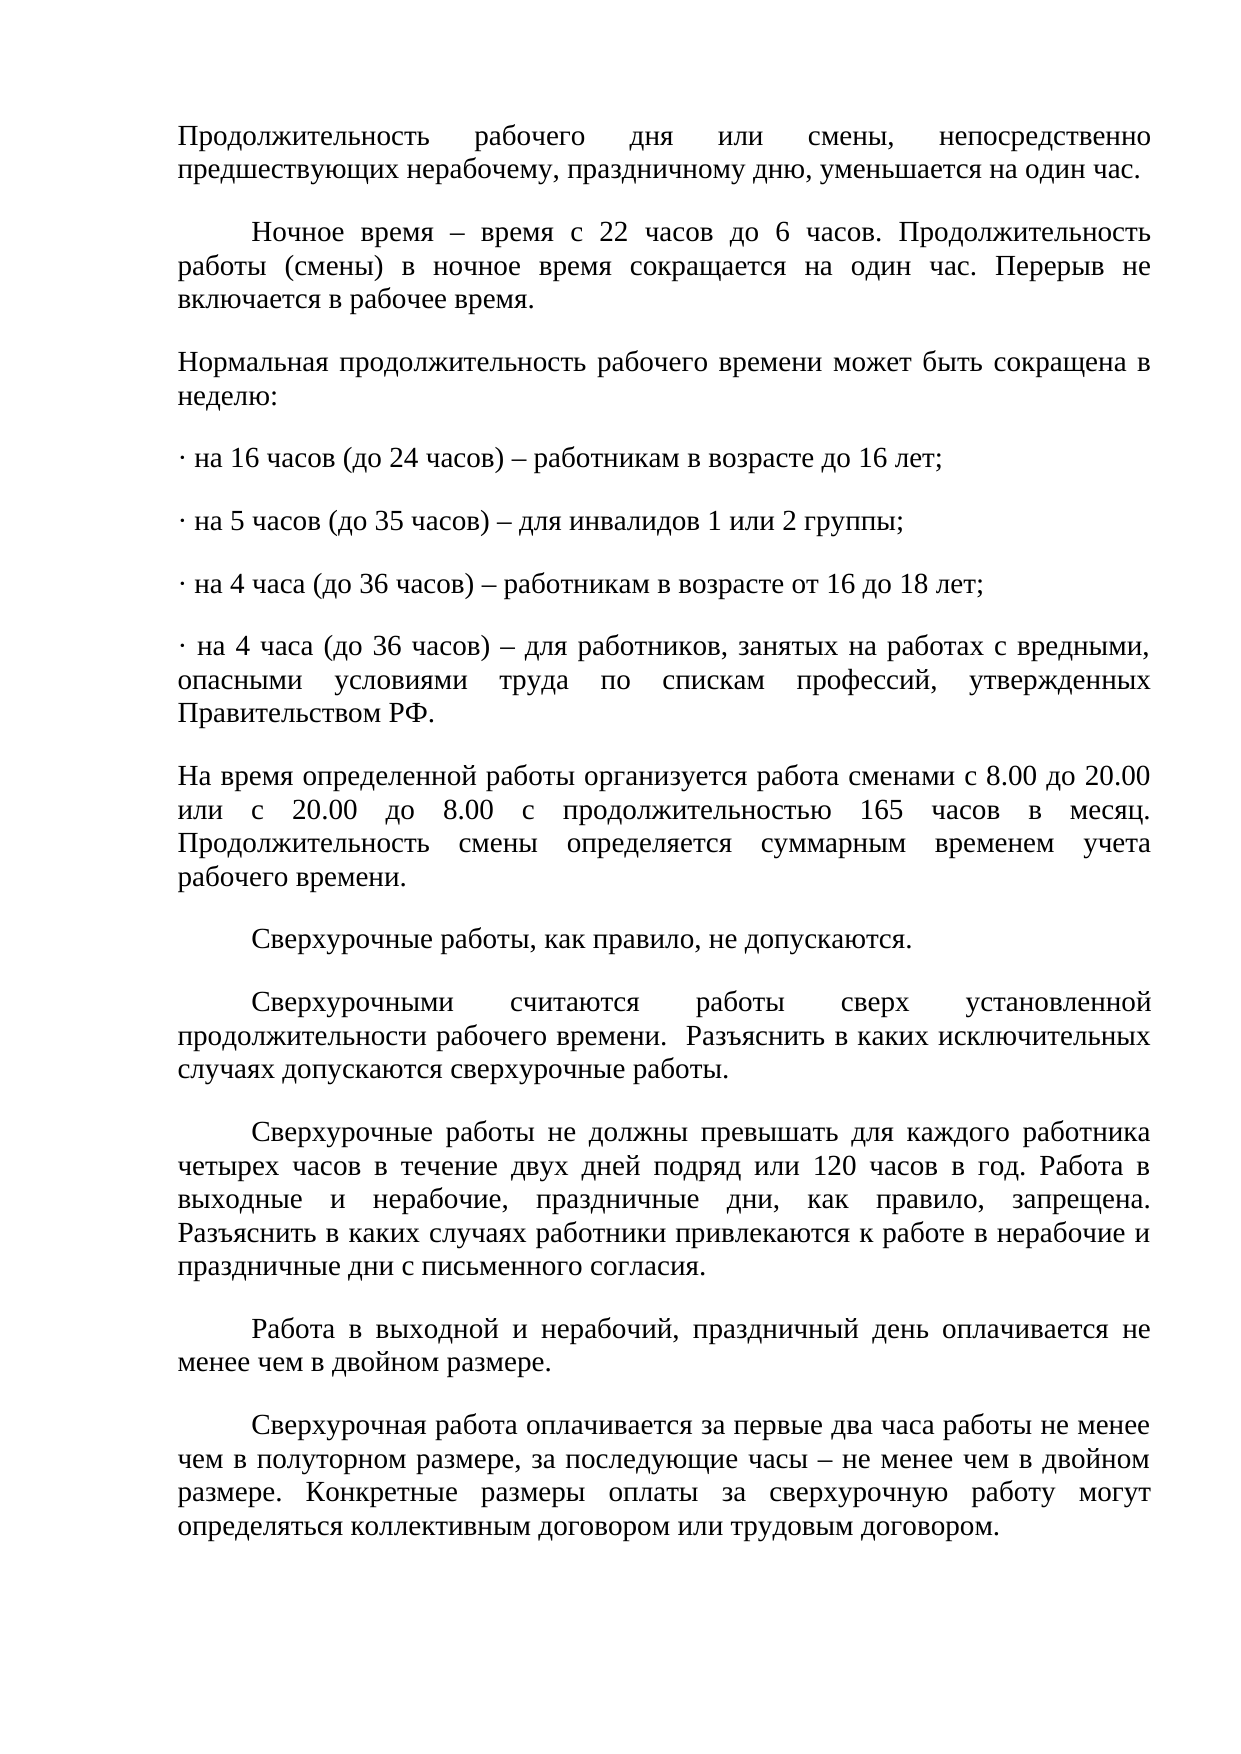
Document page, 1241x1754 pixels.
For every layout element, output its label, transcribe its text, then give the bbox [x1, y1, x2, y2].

text Ночное время – время с 22 часов до 6 часов. Продолжительность работы (смены) в ночное время сокращается на один час. Перерыв не включается в рабочее время. [177, 214, 1152, 315]
text Сверхурочными считаются работы сверх установленной продолжительности рабочего времени. Разъяснить в каких исключительных случаях допускаются сверхурочные работы. [177, 984, 1152, 1085]
text Сверхурочная работа оплачивается за первые два часа работы не менее чем в полуторном размере, за последующие часы – не менее чем в двойном размере. Конкретные размеры оплаты за сверхурочную работу могут определяться коллективным договором или трудовым договором. [177, 1407, 1152, 1541]
text · на 4 часа (до 36 часов) – работникам в возрасте от 16 до 18 лет; [177, 566, 1152, 599]
text Продолжительность рабочего дня или смены, непосредственно предшествующих нерабочему, праздничному дню, уменьшается на один час. [177, 118, 1152, 185]
text Нормальная продолжительность рабочего времени может быть сокращена в неделю: [177, 344, 1152, 411]
text Работа в выходной и нерабочий, праздничный день оплачивается не менее чем в двойном размере. [177, 1311, 1152, 1378]
text · на 16 часов (до 24 часов) – работникам в возрасте до 16 лет; [177, 440, 1152, 474]
text · на 5 часов (до 35 часов) – для инвалидов 1 или 2 группы; [177, 503, 1152, 537]
text · на 4 часа (до 36 часов) – для работников, занятых на работах с вредными, опасными условиями труда по спискам профессий, утвержденных Правительством РФ. [177, 628, 1152, 729]
text Сверхурочные работы не должны превышать для каждого работника четырех часов в течение двух дней подряд или 120 часов в год. Работа в выходные и нерабочие, праздничные дни, как правило, запрещена. Разъяснить в каких случаях работники привлекаются к работе в нерабочие и праздничные дни с письменного согласия. [177, 1114, 1152, 1282]
text Сверхурочные работы, как правило, не допускаются. [177, 922, 1152, 955]
text На время определенной работы организуется работа сменами с 8.00 до 20.00 или с 20.00 до 8.00 с продолжительностью 165 часов в месяц. Продолжительность смены определяется суммарным временем учета рабочего времени. [177, 758, 1152, 892]
